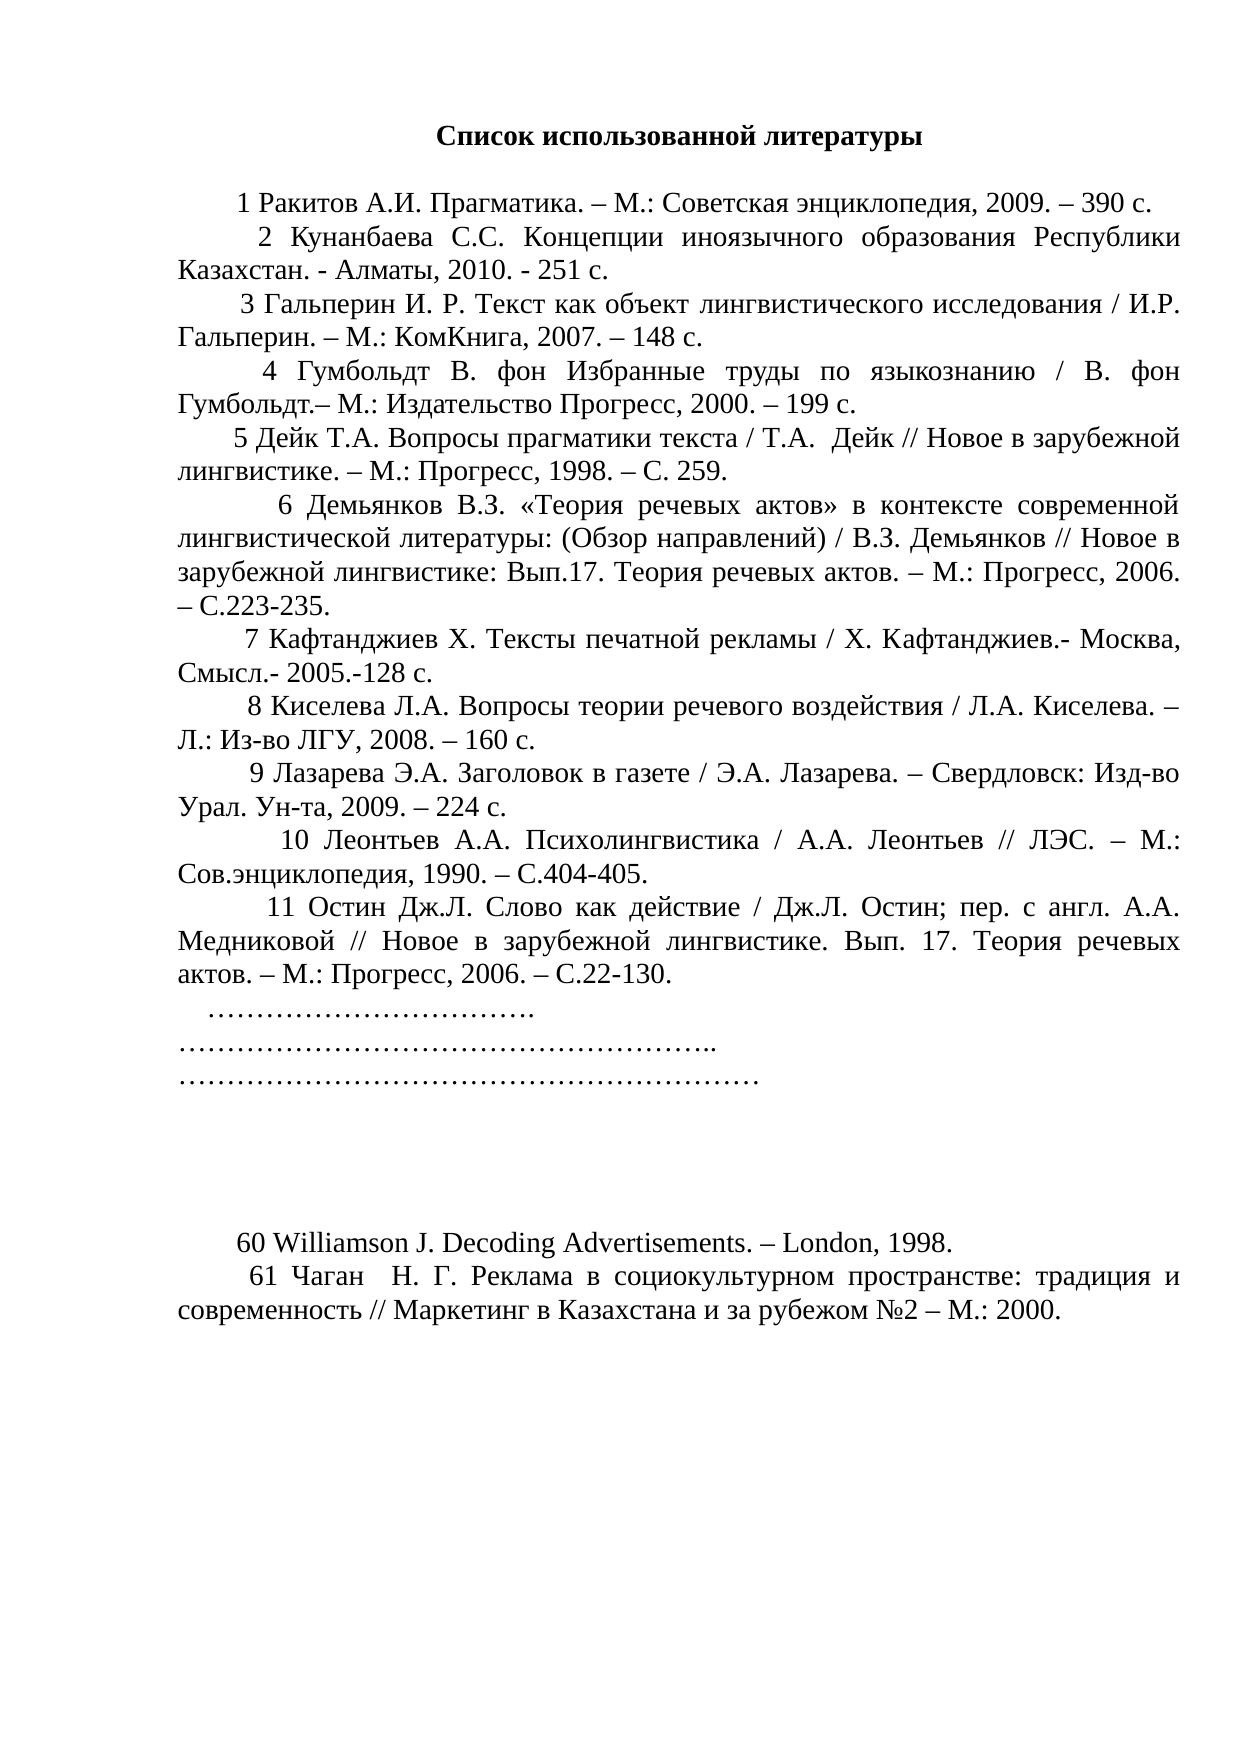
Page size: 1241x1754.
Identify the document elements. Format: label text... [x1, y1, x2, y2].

text 7 Кафтанджиев Х. Тексты печатной рекламы / Х. Кафтанджиев.- Москва, Смысл.- 2005.-128 с. [177, 621, 1181, 688]
text Список использованной литературы [177, 118, 1181, 152]
text 61 Чаган Н. Г. Реклама в социокультурном пространстве: традиция и современность // Маркетинг в Казахстана и за рубежом №2 – М.: 2000. [177, 1258, 1181, 1326]
text …………………………………………………… [177, 1057, 1181, 1091]
list 4 Гумбольдт В. фон Избранные труды по языкознанию / В. фон Гумбольдт.– М.: Издательство Прогресс, 2000. – 199 с. [177, 353, 1181, 420]
text 60 Williamson J. Decoding Advertisements. – London, 1998. [177, 1225, 1181, 1258]
text 11 Остин Дж.Л. Слово как действие / Дж.Л. Остин; пер. с англ. А.А. Медниковой // Новое в зарубежной лингвистике. Вып. 17. Теория речевых актов. – М.: Прогресс, 2006. – С.22-130. [177, 889, 1181, 990]
text 10 Леонтьев А.А. Психолингвистика / А.А. Леонтьев // ЛЭС. – М.: Сов.энциклопедия, 1990. – С.404-405. [177, 822, 1181, 889]
text 2 Кунанбаева С.С. Концепции иноязычного образования Республики Казахстан. - Алматы, 2010. - 251 с. [177, 219, 1181, 286]
text 3 Гальперин И. Р. Текст как объект лингвистического исследования / И.Р. Гальперин. – М.: КомКнига, 2007. – 148 с. [177, 286, 1181, 353]
text 5 Дейк Т.А. Вопросы прагматики текста / Т.А. Дейк // Новое в зарубежной лингвистике. – М.: Прогресс, 1998. – С. 259. [177, 420, 1181, 487]
text 6 Демьянков В.З. «Теория речевых актов» в контексте современной лингвистической литературы: (Обзор направлений) / В.З. Демьянков // Новое в зарубежной лингвистике: Вып.17. Теория речевых актов. – М.: Прогресс, 2006. – С.223-235. [177, 487, 1181, 621]
text 8 Киселева Л.А. Вопросы теории речевого воздействия / Л.А. Киселева. – Л.: Из-во ЛГУ, 2008. – 160 с. [177, 688, 1181, 755]
text ……………………………………………….. [177, 1024, 1181, 1057]
text 1 Ракитов А.И. Прагматика. – М.: Советская энциклопедия, 2009. – 390 с. [177, 185, 1181, 219]
text ……………………………. [177, 990, 1181, 1024]
text 9 Лазарева Э.А. Заголовок в газете / Э.А. Лазарева. – Свердловск: Изд-во Урал. Ун-та, 2009. – 224 с. [177, 755, 1181, 822]
